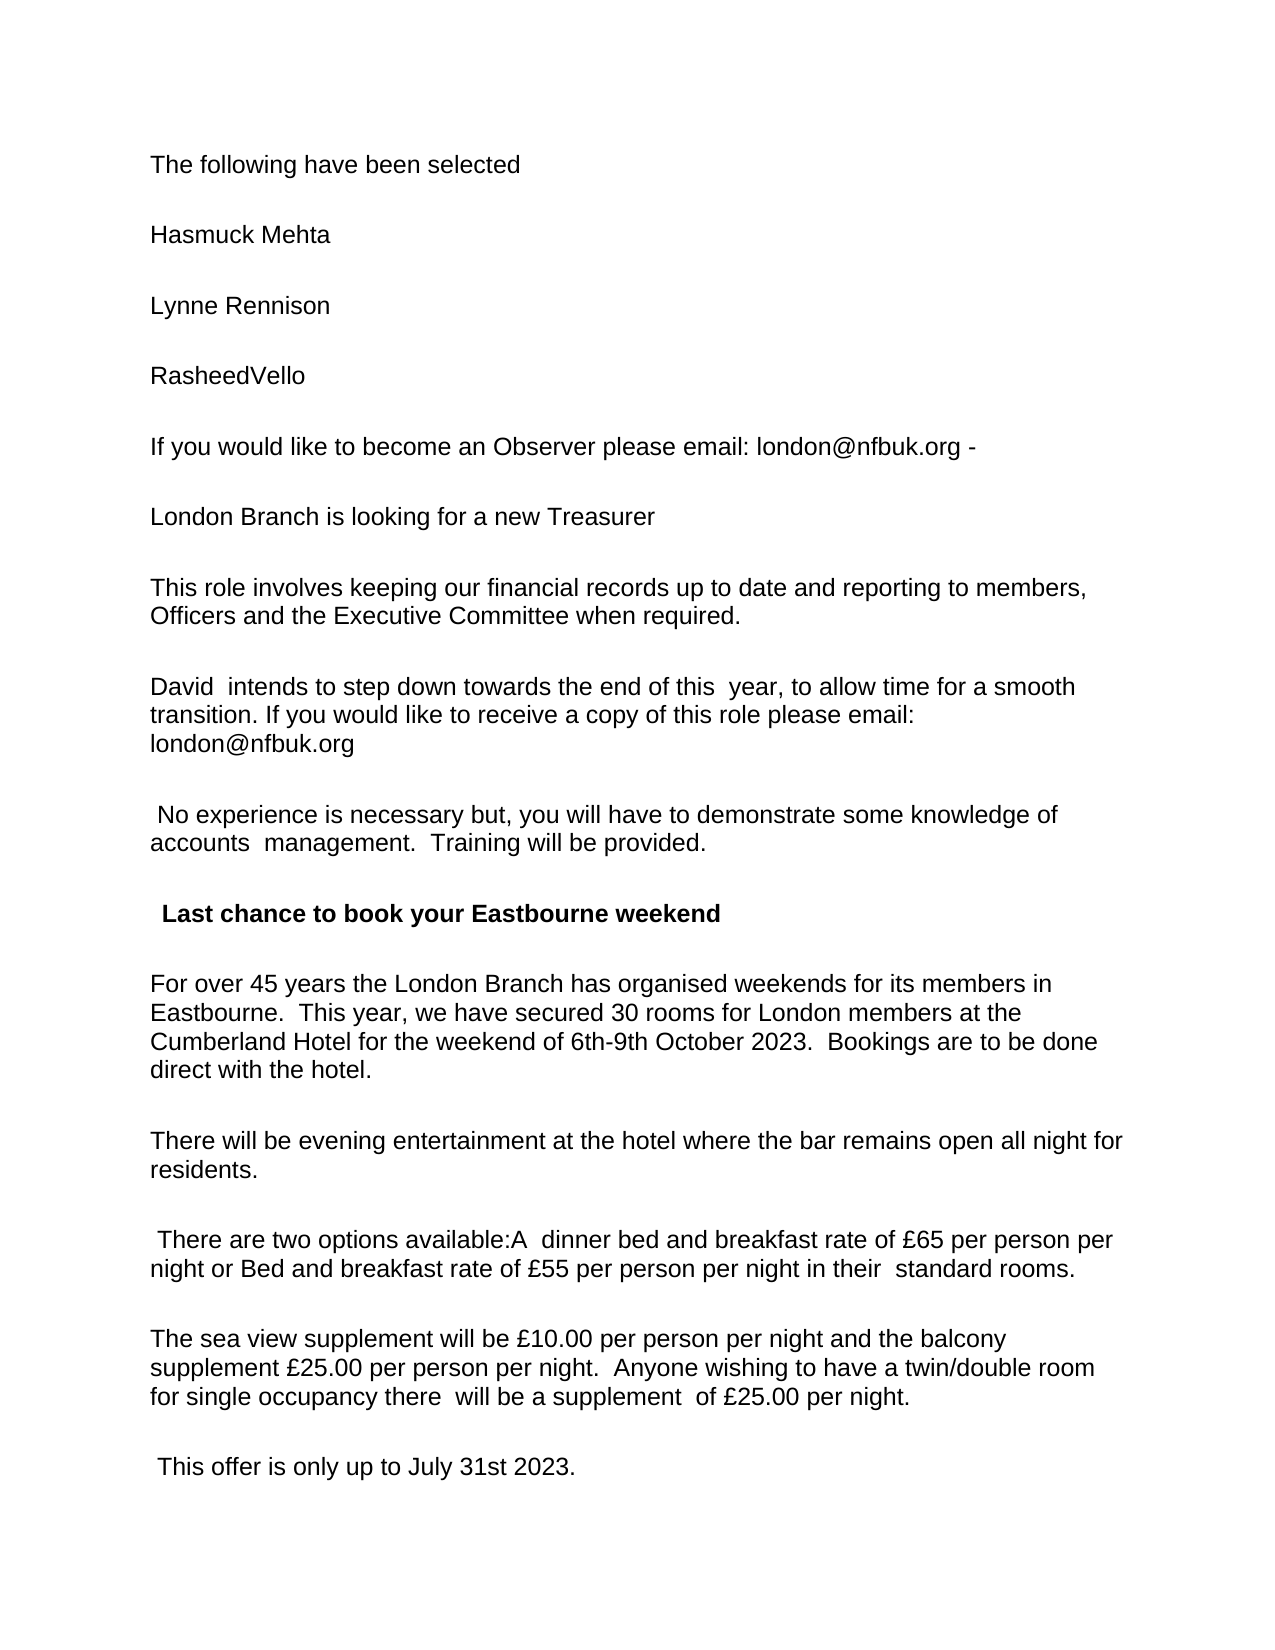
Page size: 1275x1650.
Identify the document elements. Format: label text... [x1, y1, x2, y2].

subtitle RasheedVello [150, 361, 1125, 390]
subtitle Last chance to book your Eastbourne weekend [150, 899, 1125, 927]
subtitle No experience is necessary but, you will have to demonstrate some knowledge of accounts management. Training will be provided. [150, 799, 1125, 857]
subtitle Lynne Rennison [150, 291, 1125, 319]
subtitle David intends to step down towards the end of this year, to allow time for a smooth transition. If you would like to receive a copy of this role please email: london@nfbuk.org [150, 672, 1125, 758]
subtitle If you would like to become an Observer please email: london@nfbuk.org - [150, 432, 1125, 460]
subtitle Hasmuck Mehta [150, 220, 1125, 249]
subtitle There are two options available:A dinner bed and breakfast rate of £65 per person per night or Bed and breakfast rate of £55 per person per night in their standard rooms. [150, 1225, 1125, 1282]
subtitle For over 45 years the London Branch has organised weekends for its members in Eastbourne. This year, we have secured 30 rooms for London members at the Cumberland Hotel for the weekend of 6th-9th October 2023. Bookings are to be done direct with the hotel. [150, 969, 1125, 1084]
subtitle The sea view supplement will be £10.00 per person per night and the balcony supplement £25.00 per person per night. Anyone wishing to have a twin/double room for single occupancy there will be a supplement of £25.00 per night. [150, 1324, 1125, 1410]
subtitle This offer is only up to July 31st 2023. [150, 1452, 1125, 1481]
subtitle There will be evening entertainment at the hotel where the bar remains open all night for residents. [150, 1126, 1125, 1183]
subtitle This role involves keeping our financial records up to date and reporting to members, Officers and the Executive Committee when required. [150, 572, 1125, 630]
subtitle The following have been selected [150, 150, 1125, 179]
subtitle London Branch is looking for a new Treasurer [150, 502, 1125, 531]
